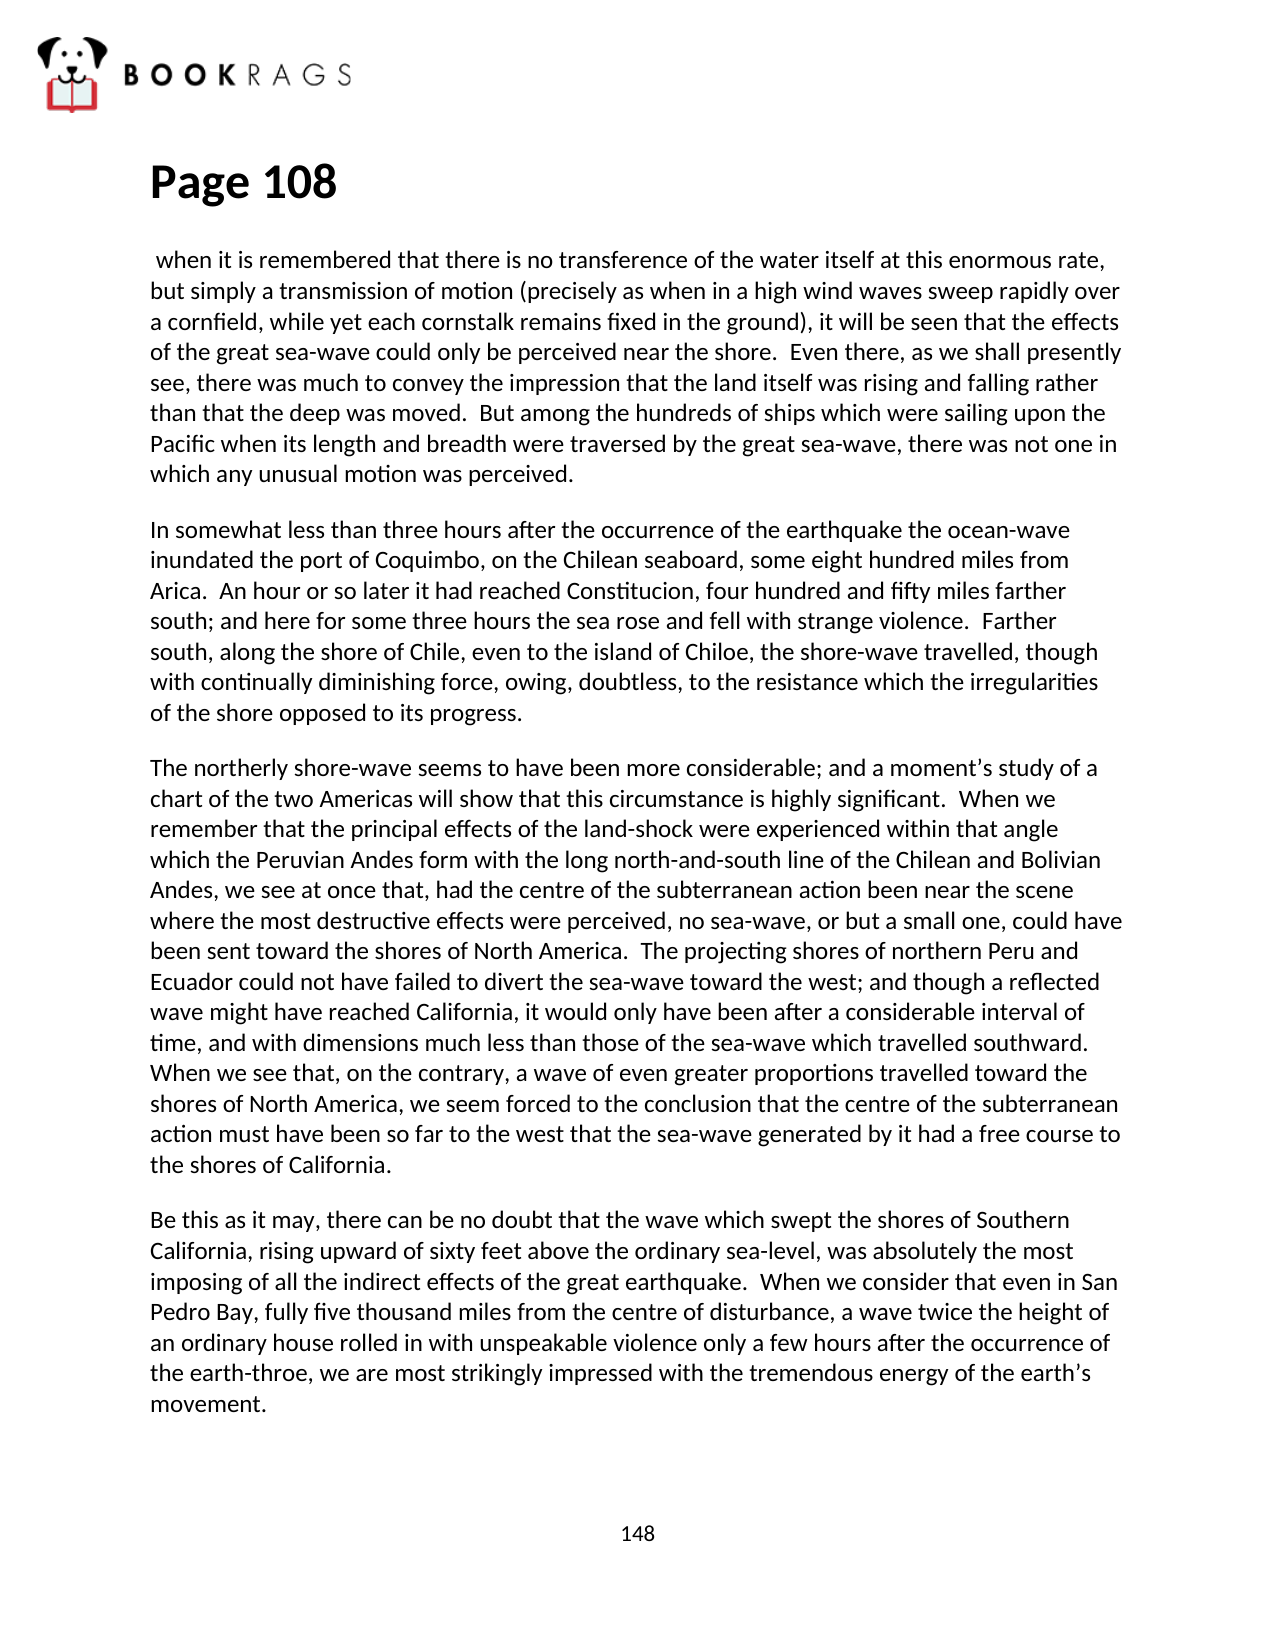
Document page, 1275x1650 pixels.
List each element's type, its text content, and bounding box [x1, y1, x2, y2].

picture [37, 37, 351, 113]
text In somewhat less than three hours after the occurrence of the earthquake the ocean-wave inundated the port of Coquimbo, on the Chilean seaboard, some eight hundred miles from Arica. An hour or so later it had reached Constitucion, four hundred and fifty miles farther south; and here for some three hours the sea rose and fell with strange violence. Farther south, along the shore of Chile, even to the island of Chiloe, the shore-wave travelled, though with continually diminishing force, owing, doubtless, to the resistance which the irregularities of the shore opposed to its progress. [150, 514, 1125, 727]
text Be this as it may, there can be no doubt that the wave which swept the shores of Southern California, rising upward of sixty feet above the ordinary sea-level, was absolutely the most imposing of all the indirect effects of the great earthquake. When we consider that even in San Pedro Bay, fully five thousand miles from the centre of disturbance, a wave twice the height of an ordinary house rolled in with unspeakable violence only a few hours after the occurrence of the earth-throe, we are most strikingly impressed with the tremendous energy of the earth’s movement. [150, 1205, 1125, 1418]
text The northerly shore-wave seems to have been more considerable; and a moment’s study of a chart of the two Americas will show that this circumstance is highly significant. When we remember that the principal effects of the land-shock were experienced within that angle which the Peruvian Andes form with the long north-and-south line of the Chilean and Bolivian Andes, we see at once that, had the centre of the subterranean action been near the scene where the most destructive effects were perceived, no sea-wave, or but a small one, could have been sent toward the shores of North America. The projecting shores of northern Peru and Ecuador could not have failed to divert the sea-wave toward the west; and though a reflected wave might have reached California, it would only have been after a considerable interval of time, and with dimensions much less than those of the sea-wave which travelled southward. When we see that, on the contrary, a wave of even greater proportions travelled toward the shores of North America, we seem forced to the conclusion that the centre of the subterranean action must have been so far to the west that the sea-wave generated by it had a free course to the shores of California. [150, 752, 1125, 1180]
text when it is remembered that there is no transference of the water itself at this enormous rate, but simply a transmission of motion (precisely as when in a high wind waves sweep rapidly over a cornfield, while yet each cornstalk remains fixed in the ground), it will be seen that the effects of the great sea-wave could only be perceived near the shore. Even there, as we shall presently see, there was much to convey the impression that the land itself was rising and falling rather than that the deep was moved. But among the hundreds of ships which were sailing upon the Pacific when its length and breadth were traversed by the great sea-wave, there was not one in which any unusual motion was perceived. [150, 244, 1125, 489]
text Page 108 [150, 150, 1125, 211]
